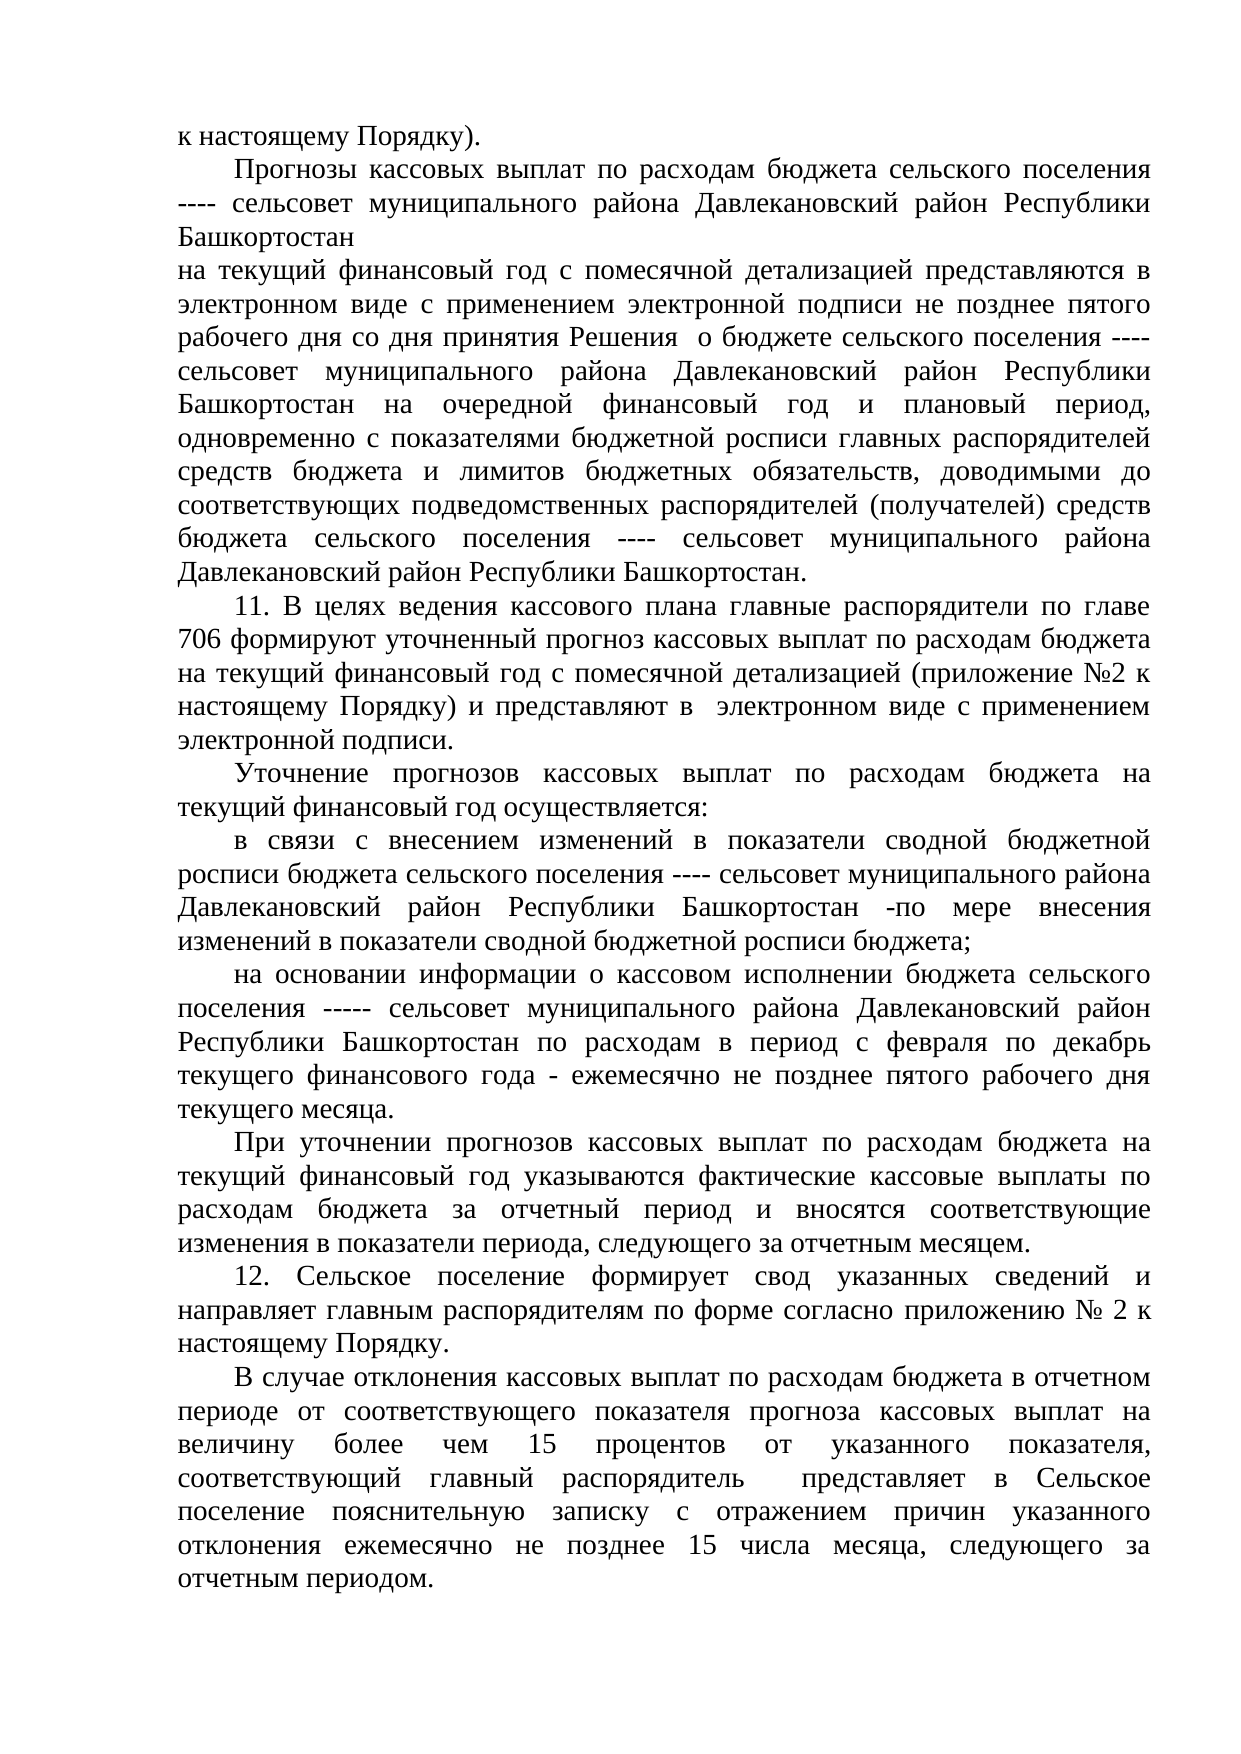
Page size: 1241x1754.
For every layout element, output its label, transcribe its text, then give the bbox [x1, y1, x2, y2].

text 12. Сельское поселение формирует свод указанных сведений и направляет главным распорядителям по форме согласно приложению № 2 к настоящему Порядку. [177, 1258, 1152, 1359]
text в связи с внесением изменений в показатели сводной бюджетной росписи бюджета сельского поселения ---- сельсовет муниципального района Давлекановский район Республики Башкортостан -по мере внесения изменений в показатели сводной бюджетной росписи бюджета; [177, 822, 1152, 957]
text 11. В целях ведения кассового плана главные распорядители по главе 706 формируют уточненный прогноз кассовых выплат по расходам бюджета на текущий финансовый год с помесячной детализацией (приложение №2 к настоящему Порядку) и представляют в электронном виде с применением электронной подписи. [177, 588, 1152, 755]
text на основании информации о кассовом исполнении бюджета сельского поселения ----- сельсовет муниципального района Давлекановский район Республики Башкортостан по расходам в период с февраля по декабрь текущего финансового года - ежемесячно не позднее пятого рабочего дня текущего месяца. [177, 957, 1152, 1124]
text Прогнозы кассовых выплат по расходам бюджета сельского поселения ---- сельсовет муниципального района Давлекановский район Республики Башкортостан на текущий финансовый год с помесячной детализацией представляются в электронном виде с применением электронной подписи не позднее пятого рабочего дня со дня принятия Решения о бюджете сельского поселения ---- сельсовет муниципального района Давлекановский район Республики Башкортостан на очередной финансовый год и плановый период, одновременно с показателями бюджетной росписи главных распорядителей средств бюджета и лимитов бюджетных обязательств, доводимыми до соответствующих подведомственных распорядителей (получателей) средств бюджета сельского поселения ---- сельсовет муниципального района Давлекановский район Республики Башкортостан. [177, 152, 1152, 588]
text В случае отклонения кассовых выплат по расходам бюджета в отчетном периоде от соответствующего показателя прогноза кассовых выплат на величину более чем 15 процентов от указанного показателя, соответствующий главный распорядитель представляет в Сельское поселение пояснительную записку с отражением причин указанного отклонения ежемесячно не позднее 15 числа месяца, следующего за отчетным периодом. [177, 1359, 1152, 1594]
text Уточнение прогнозов кассовых выплат по расходам бюджета на текущий финансовый год осуществляется: [177, 755, 1152, 822]
text При уточнении прогнозов кассовых выплат по расходам бюджета на текущий финансовый год указываются фактические кассовые выплаты по расходам бюджета за отчетный период и вносятся соответствующие изменения в показатели периода, следующего за отчетным месяцем. [177, 1124, 1152, 1258]
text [177, 118, 1152, 152]
